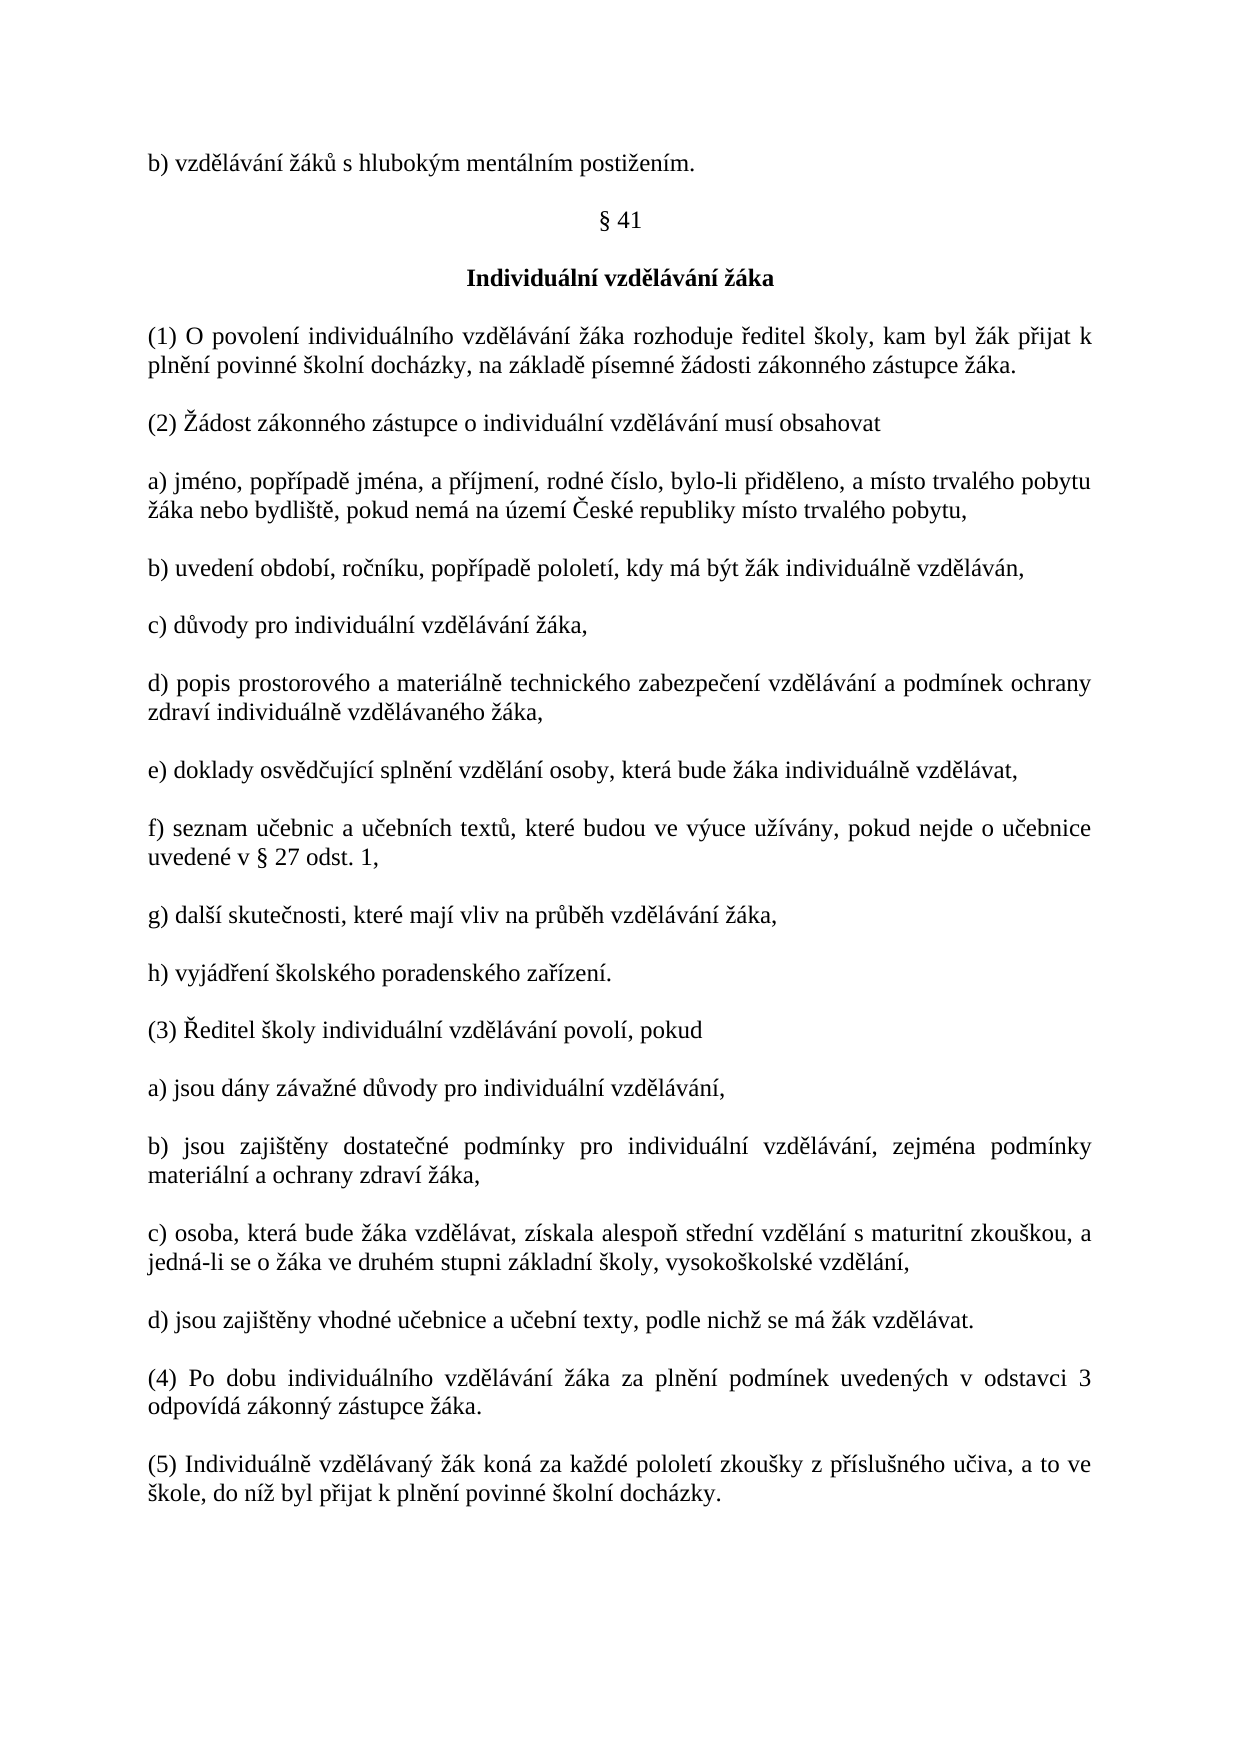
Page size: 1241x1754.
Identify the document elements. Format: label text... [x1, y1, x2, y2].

text (1) O povolení individuálního vzdělávání žáka rozhoduje ředitel školy, kam byl žák přijat k plnění povinné školní docházky, na základě písemné žádosti zákonného zástupce žáka. [148, 321, 1093, 379]
text b) uvedení období, ročníku, popřípadě pololetí, kdy má být žák individuálně vzděláván, [148, 553, 1093, 581]
text e) doklady osvědčující splnění vzdělání osoby, která bude žáka individuálně vzdělávat, [148, 755, 1093, 784]
text a) jsou dány závažné důvody pro individuální vzdělávání, [148, 1073, 1093, 1102]
text (4) Po dobu individuálního vzdělávání žáka za plnění podmínek uvedených v odstavci 3 odpovídá zákonný zástupce žáka. [148, 1363, 1093, 1420]
text a) jméno, popřípadě jména, a příjmení, rodné číslo, bylo-li přiděleno, a místo trvalého pobytu žáka nebo bydliště, pokud nemá na území České republiky místo trvalého pobytu, [148, 466, 1093, 523]
text Individuální vzdělávání žáka [148, 263, 1093, 292]
text g) další skutečnosti, které mají vliv na průběh vzdělávání žáka, [148, 900, 1093, 928]
text b) jsou zajištěny dostatečné podmínky pro individuální vzdělávání, zejména podmínky materiální a ochrany zdraví žáka, [148, 1131, 1093, 1189]
text § 41 [148, 206, 1093, 234]
text c) osoba, která bude žáka vzdělávat, získala alespoň střední vzdělání s maturitní zkouškou, a jedná-li se o žáka ve druhém stupni základní školy, vysokoškolské vzdělání, [148, 1218, 1093, 1276]
text h) vyjádření školského poradenského zařízení. [148, 958, 1093, 986]
text c) důvody pro individuální vzdělávání žáka, [148, 611, 1093, 639]
text (2) Žádost zákonného zástupce o individuální vzdělávání musí obsahovat [148, 408, 1093, 437]
text f) seznam učebnic a učebních textů, které budou ve výuce užívány, pokud nejde o učebnice uvedené v § 27 odst. 1, [148, 813, 1093, 871]
text (3) Ředitel školy individuální vzdělávání povolí, pokud [148, 1016, 1093, 1044]
text d) popis prostorového a materiálně technického zabezpečení vzdělávání a podmínek ochrany zdraví individuálně vzdělávaného žáka, [148, 668, 1093, 726]
text (5) Individuálně vzdělávaný žák koná za každé pololetí zkoušky z příslušného učiva, a to ve škole, do níž byl přijat k plnění povinné školní docházky. [148, 1449, 1093, 1507]
text d) jsou zajištěny vhodné učebnice a učební texty, podle nichž se má žák vzdělávat. [148, 1305, 1093, 1333]
text b) vzdělávání žáků s hlubokým mentálním postižením. [148, 148, 1093, 176]
